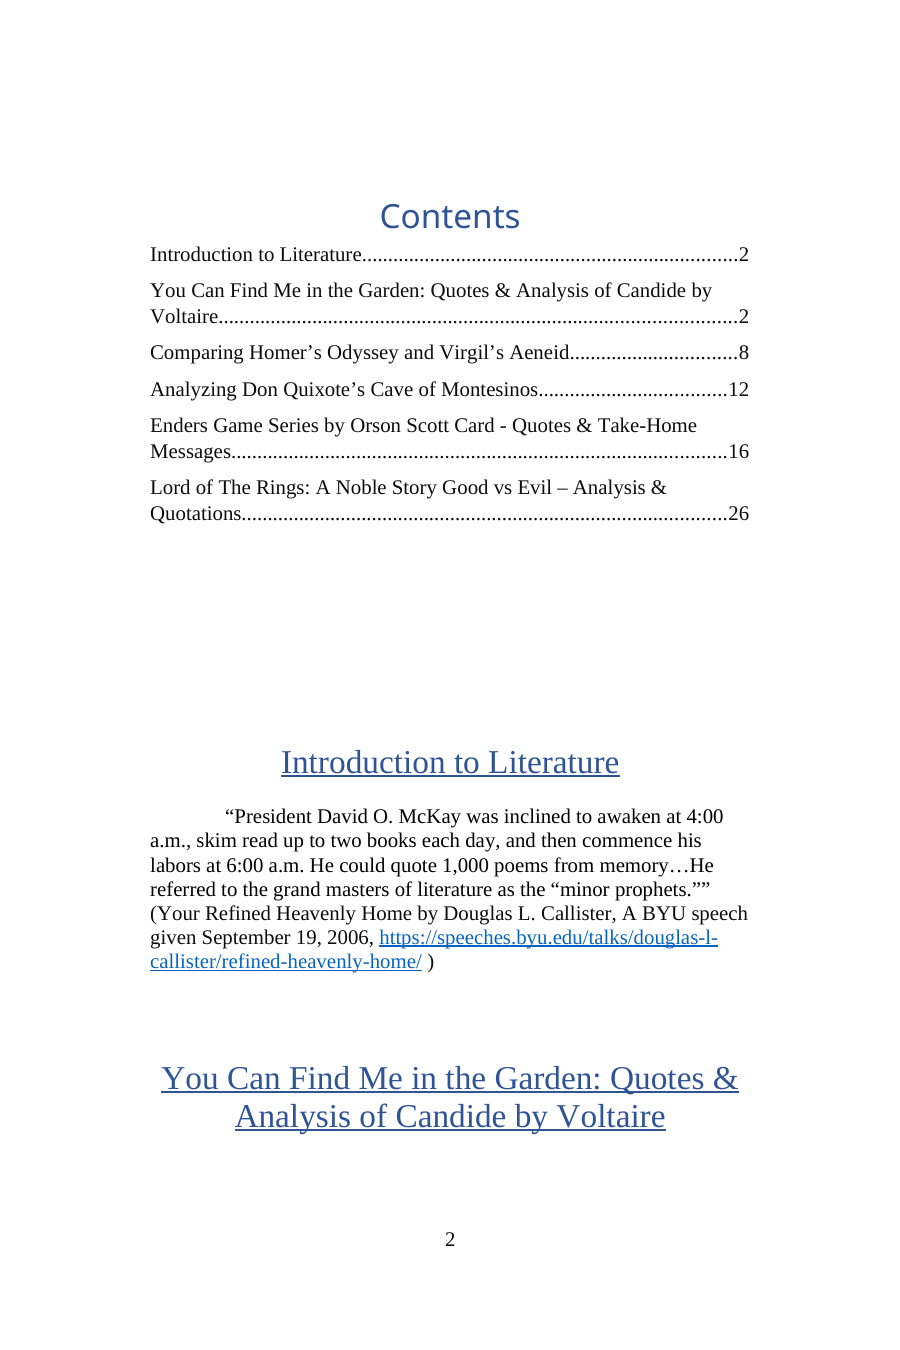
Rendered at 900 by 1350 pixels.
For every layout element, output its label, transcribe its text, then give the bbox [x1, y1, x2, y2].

text “President David O. McKay was inclined to awaken at 4:00 a.m., skim read up to two books each day, and then commence his labors at 6:00 a.m. He could quote 1,000 poems from memory…He referred to the grand masters of literature as the “minor prophets.”” (Your Refined Heavenly Home by Douglas L. Callister, A BYU speech given September 19, 2006, https://speeches.byu.edu/talks/douglas-l-callister/refined-heavenly-home/ ) [150, 804, 750, 973]
subtitle You Can Find Me in the Garden: Quotes & Analysis of Candide by Voltaire [150, 1058, 750, 1135]
subtitle Introduction to Literature [150, 742, 750, 780]
